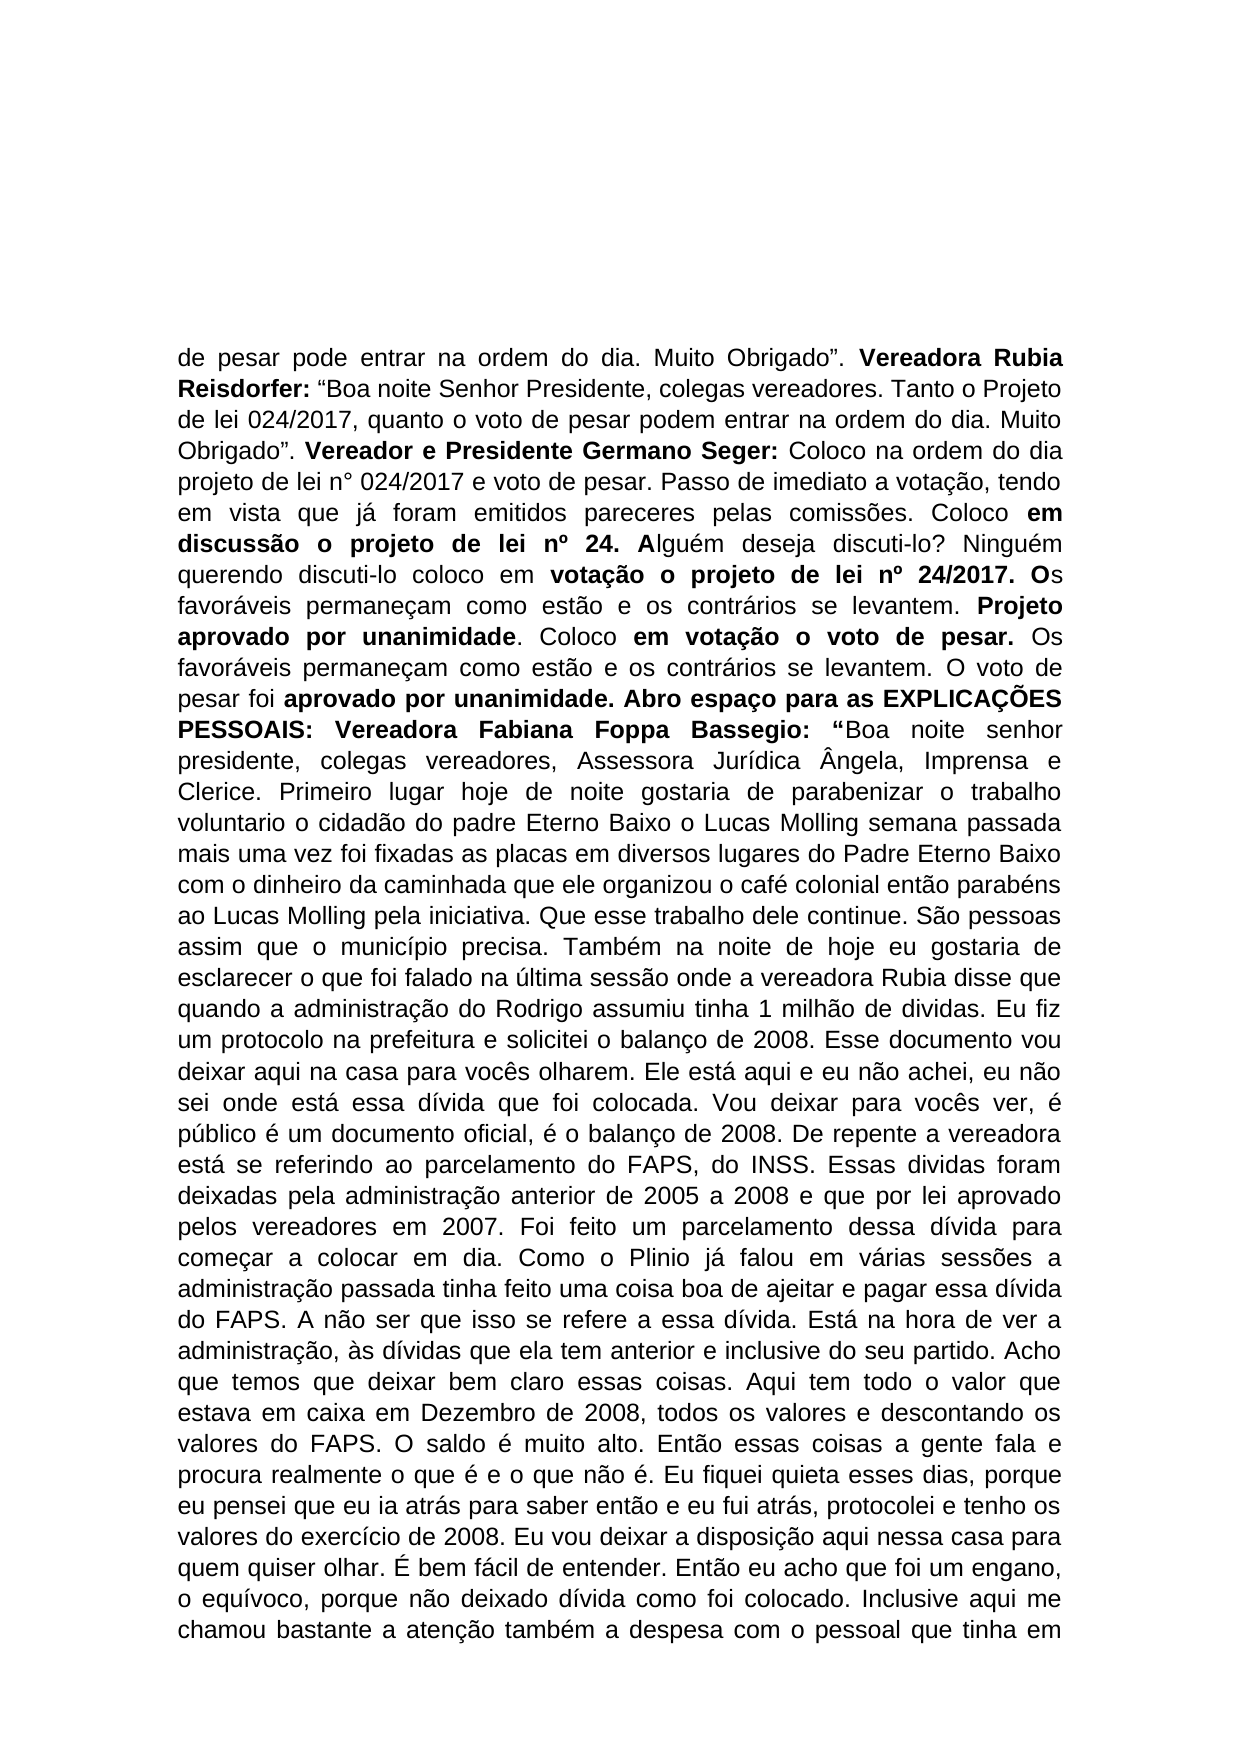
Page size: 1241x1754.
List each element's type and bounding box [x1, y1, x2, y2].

text [177, 343, 1063, 1644]
